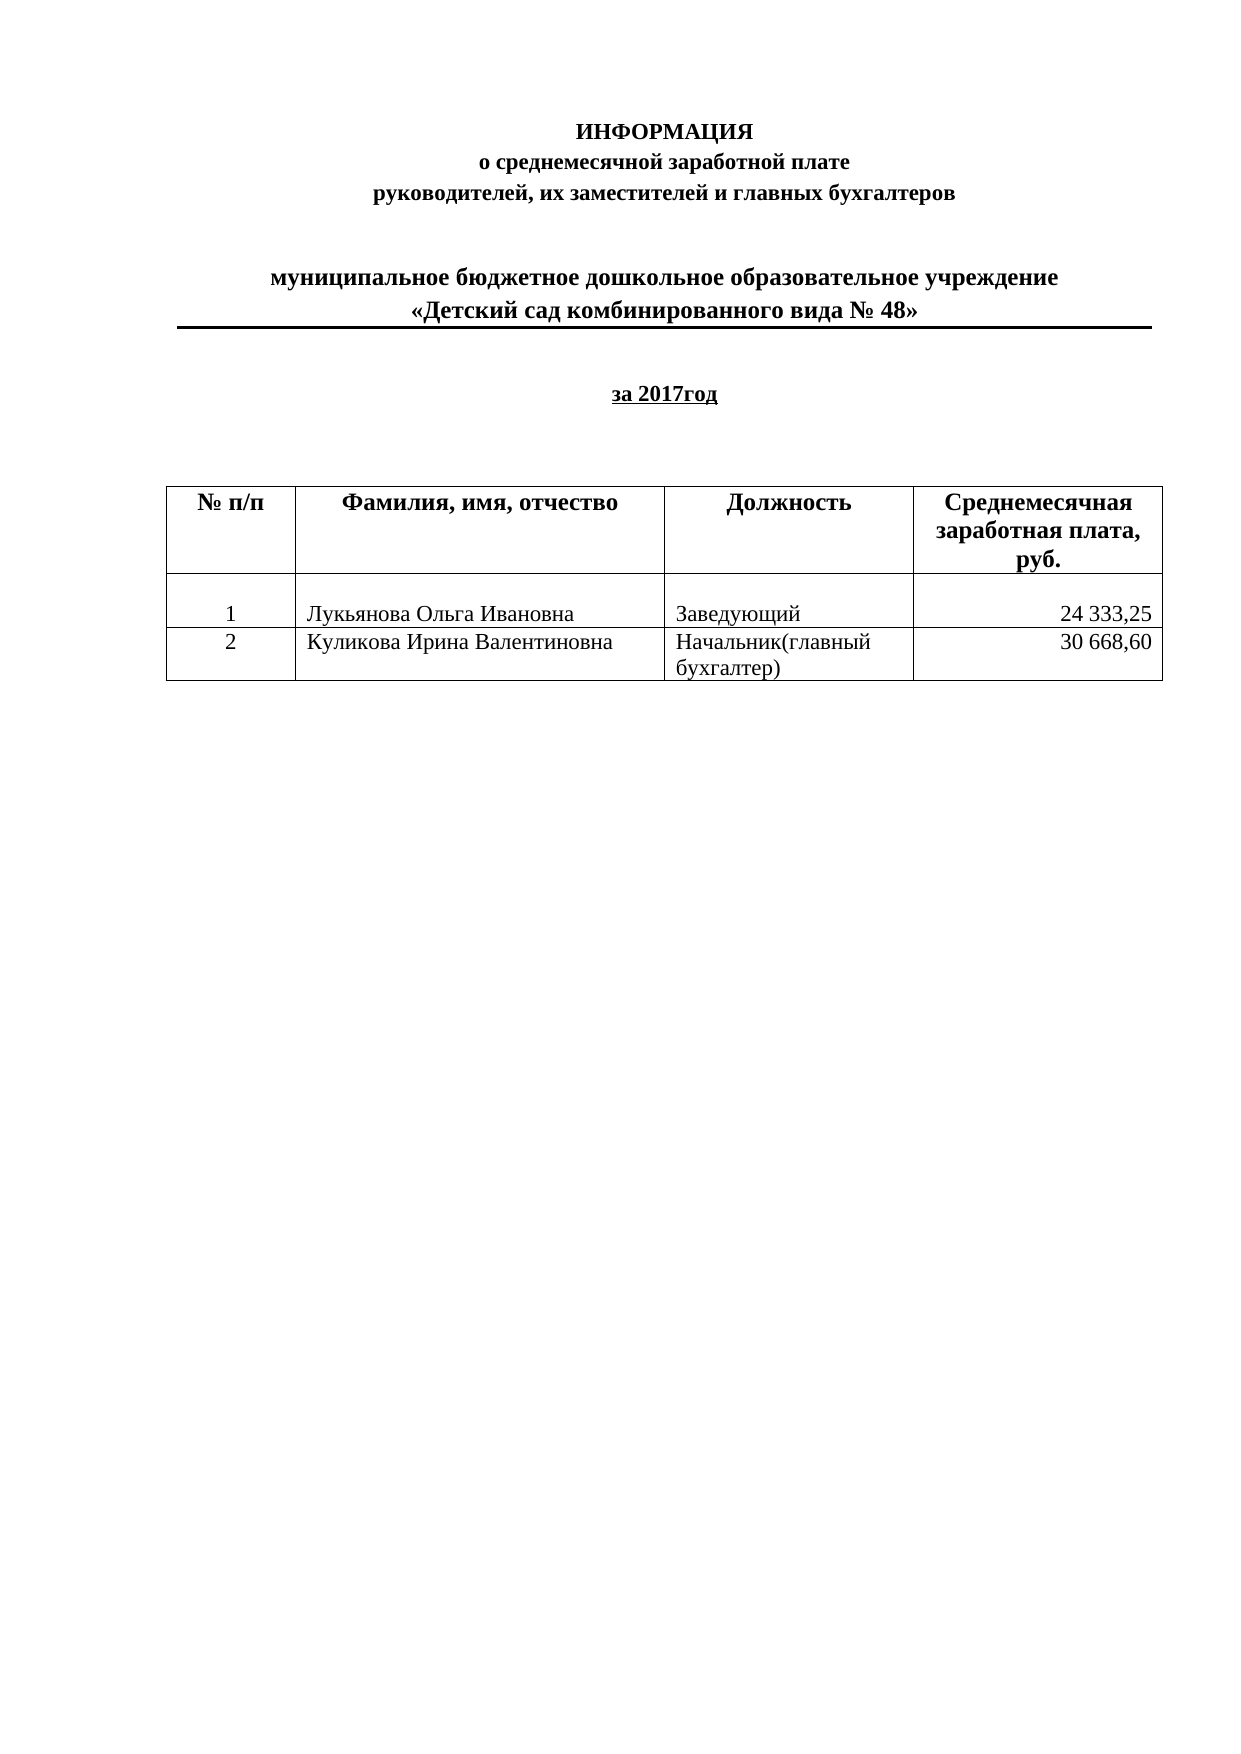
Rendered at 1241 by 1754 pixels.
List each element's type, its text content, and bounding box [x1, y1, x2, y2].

text за 2017год [177, 380, 1152, 407]
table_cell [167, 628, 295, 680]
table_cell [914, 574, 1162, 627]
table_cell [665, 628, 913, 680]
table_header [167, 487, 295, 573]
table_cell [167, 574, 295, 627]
text ИНФОРМАЦИЯ [177, 118, 1152, 144]
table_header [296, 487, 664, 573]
text руководителей, их заместителей и главных бухгалтеров [177, 178, 1152, 205]
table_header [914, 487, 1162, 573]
text муниципальное бюджетное дошкольное образовательное учреждение «Детский сад комбинированного вида № 48» [177, 262, 1152, 326]
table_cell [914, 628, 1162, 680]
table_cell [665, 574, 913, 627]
text о среднемесячной заработной плате [177, 148, 1152, 175]
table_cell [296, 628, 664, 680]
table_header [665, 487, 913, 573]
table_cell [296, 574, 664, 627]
